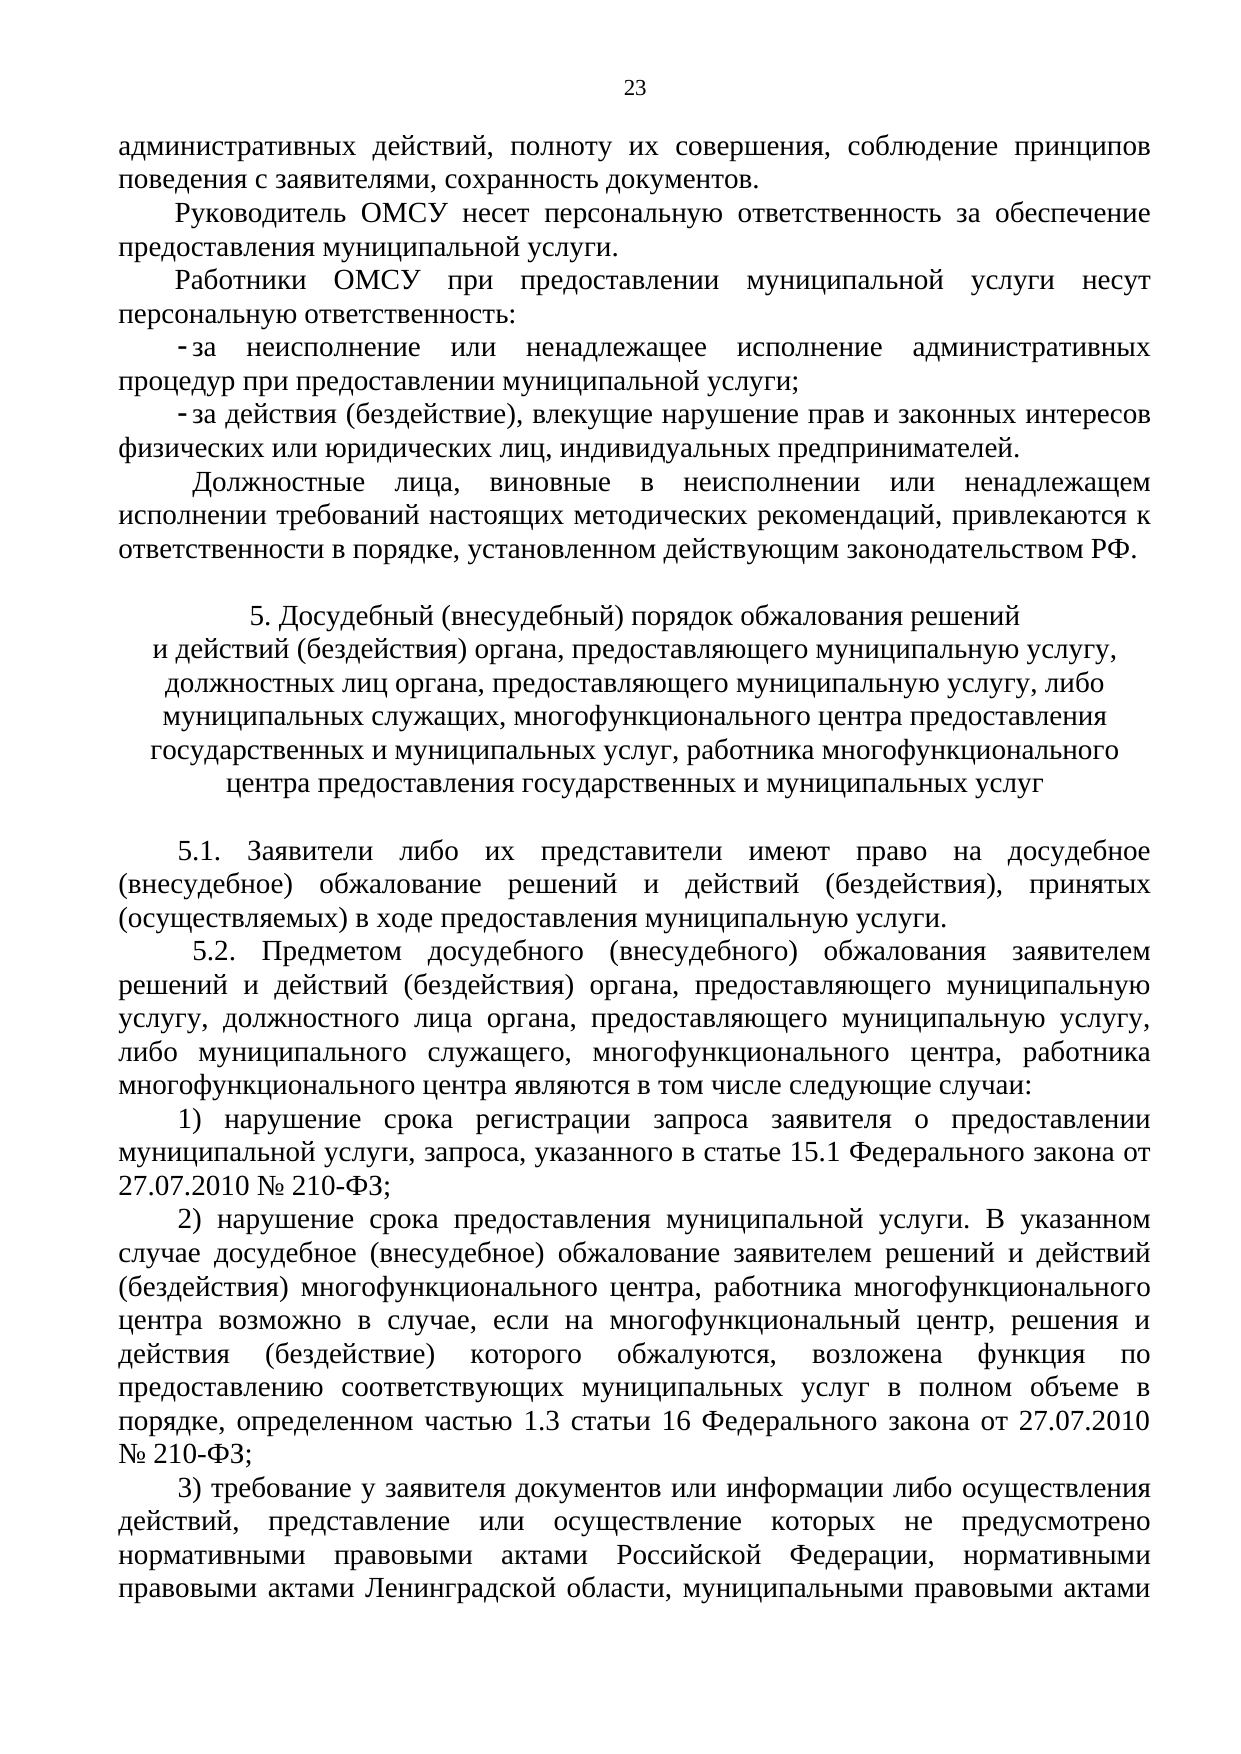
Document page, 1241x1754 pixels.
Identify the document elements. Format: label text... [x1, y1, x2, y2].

text 1) нарушение срока регистрации запроса заявителя о предоставлении муниципальной услуги, запроса, указанного в статье 15.1 Федерального закона от 27.07.2010 № 210-ФЗ; [118, 1101, 1152, 1202]
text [118, 128, 1152, 195]
text Работники ОМСУ при предоставлении муниципальной услуги несут персональную ответственность: [118, 262, 1152, 329]
text и действий (бездействия) органа, предоставляющего муниципальную услугу, должностных лиц органа, предоставляющего муниципальную услугу, либо муниципальных служащих, многофункционального центра предоставления государственных и муниципальных услуг, работника многофункционального центра предоставления государственных и муниципальных услуг [118, 631, 1152, 799]
list за действия (бездействие), влекущие нарушение прав и законных интересов физических или юридических лиц, индивидуальных предпринимателей. [118, 397, 1152, 464]
text 5. Досудебный (внесудебный) порядок обжалования решений [118, 598, 1152, 631]
list за неисполнение или ненадлежащее исполнение административных процедур при предоставлении муниципальной услуги; [118, 329, 1152, 397]
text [118, 1470, 1152, 1604]
text 5.1. Заявители либо их представители имеют право на досудебное (внесудебное) обжалование решений и действий (бездействия), принятых (осуществляемых) в ходе предоставления муниципальную услуги. [118, 833, 1152, 933]
text 2) нарушение срока предоставления муниципальной услуги. В указанном случае досудебное (внесудебное) обжалование заявителем решений и действий (бездействия) многофункционального центра, работника многофункционального центра возможно в случае, если на многофункциональный центр, решения и действия (бездействие) которого обжалуются, возложена функция по предоставлению соответствующих муниципальных услуг в полном объеме в порядке, определенном частью 1.3 статьи 16 Федерального закона от 27.07.2010 № 210-ФЗ; [118, 1202, 1152, 1470]
text 5.2. Предметом досудебного (внесудебного) обжалования заявителем решений и действий (бездействия) органа, предоставляющего муниципальную услугу, должностного лица органа, предоставляющего муниципальную услугу, либо муниципального служащего, многофункционального центра, работника многофункционального центра являются в том числе следующие случаи: [118, 933, 1152, 1101]
text Должностные лица, виновные в неисполнении или ненадлежащем исполнении требований настоящих методических рекомендаций, привлекаются к ответственности в порядке, установленном действующим законодательством РФ. [118, 464, 1152, 564]
text Руководитель ОМСУ несет персональную ответственность за обеспечение предоставления муниципальной услуги. [118, 195, 1152, 262]
